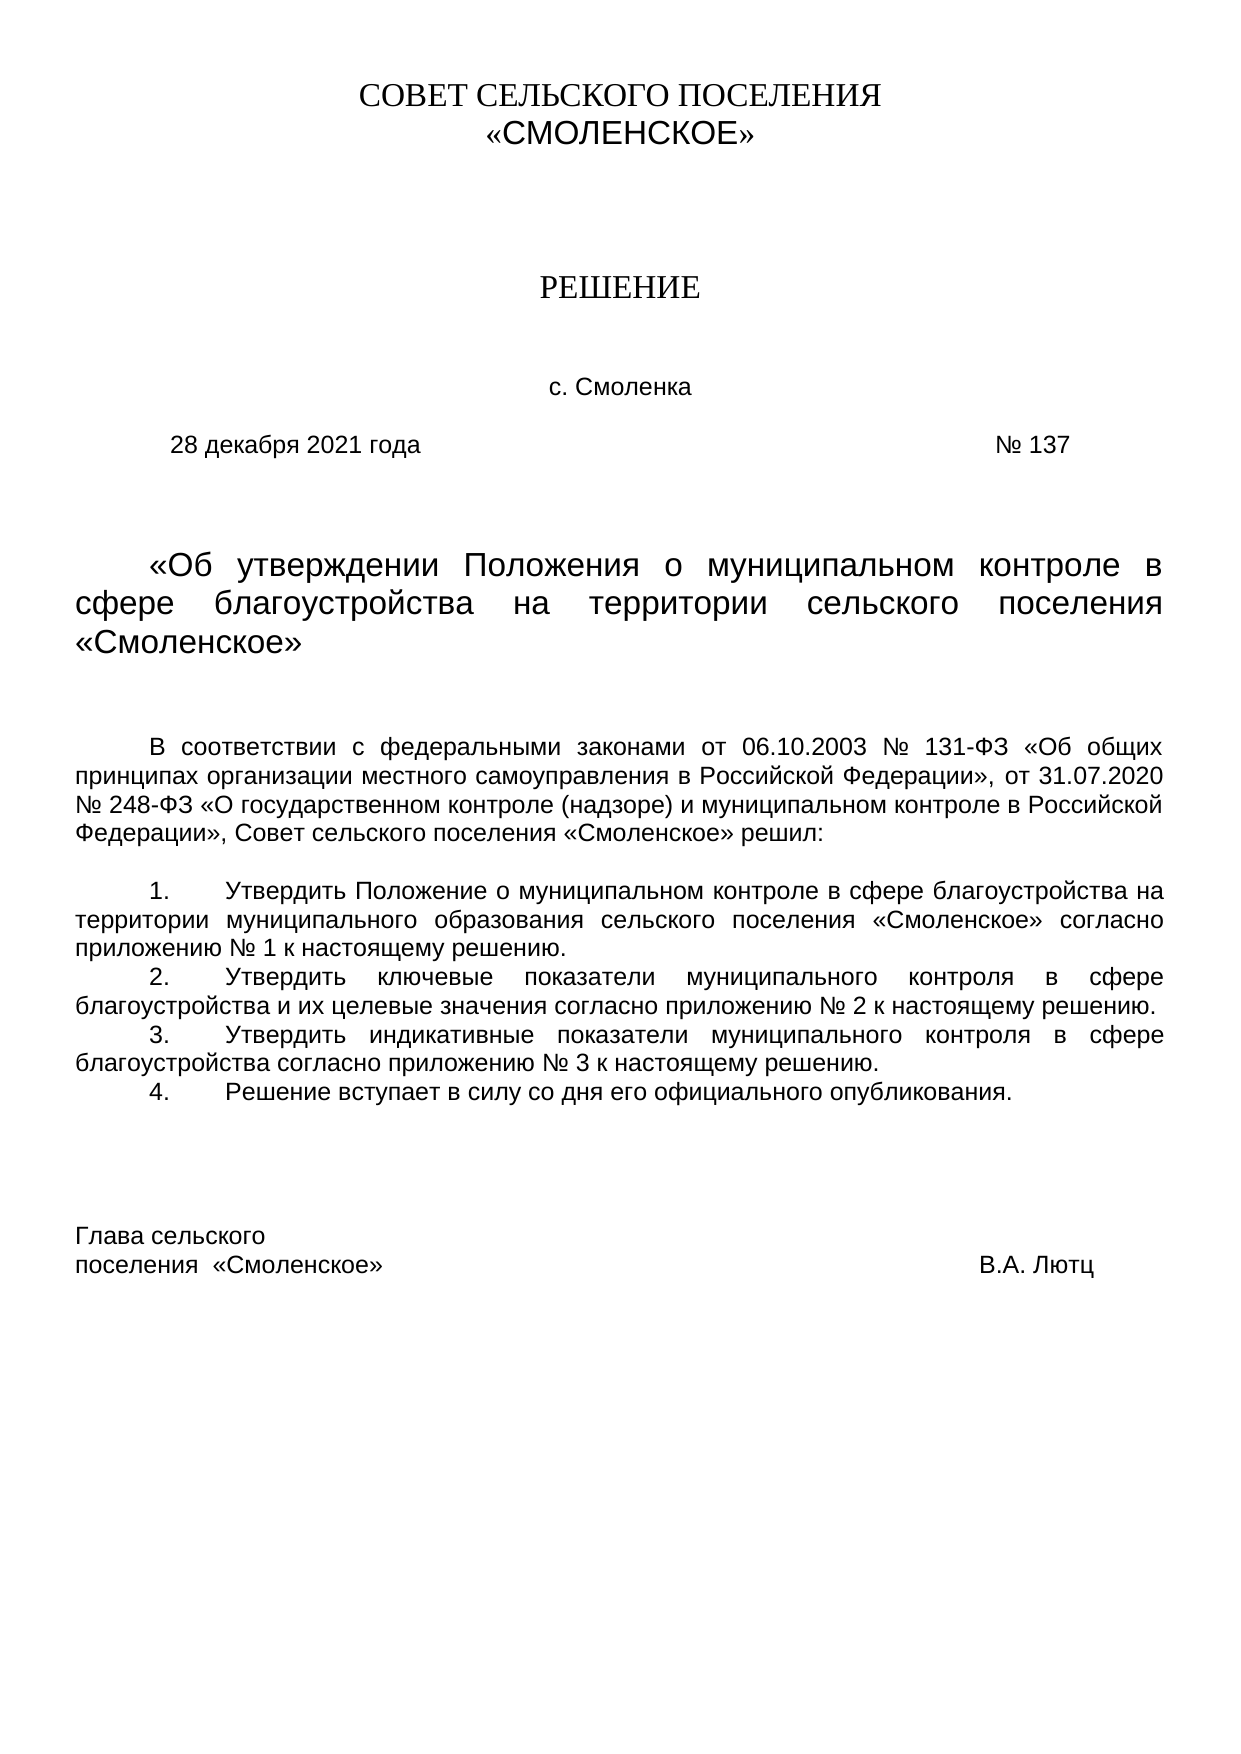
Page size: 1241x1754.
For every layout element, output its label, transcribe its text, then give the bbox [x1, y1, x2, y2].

text 28 декабря 2021 года № 137 [75, 430, 1165, 458]
text «Об утверждении Положения о муниципальном контроле в сфере благоустройства на территории сельского поселения «Смоленское» [75, 545, 1163, 660]
text РЕШЕНИЕ [75, 267, 1165, 305]
text поселения «Смоленское» В.А. Лютц [75, 1249, 1106, 1278]
text с. Смоленка [75, 372, 1165, 401]
list Утвердить ключевые показатели муниципального контроля в сфере благоустройства и их целевые значения согласно приложению № 2 к настоящему решению. [75, 962, 1165, 1019]
list Утвердить индикативные показатели муниципального контроля в сфере благоустройства согласно приложению № 3 к настоящему решению. [75, 1019, 1165, 1077]
text Глава сельского [75, 1221, 1106, 1249]
list Утвердить Положение о муниципальном контроле в сфере благоустройства на территории муниципального образования сельского поселения «Смоленское» согласно приложению № 1 к настоящему решению. [75, 876, 1165, 962]
text «СМОЛЕНСКОЕ» [75, 113, 1165, 152]
text В соответствии с федеральными законами от 06.10.2003 № 131-ФЗ «Об общих принципах организации местного самоуправления в Российской Федерации», от 31.07.2020 № 248-ФЗ «О государственном контроле (надзоре) и муниципальном контроле в Российской Федерации», Совет сельского поселения «Смоленское» решил: [75, 732, 1163, 847]
list Решение вступает в силу со дня его официального опубликования. [75, 1077, 1165, 1106]
text СОВЕТ СЕЛЬСКОГО ПОСЕЛЕНИЯ [75, 75, 1165, 113]
